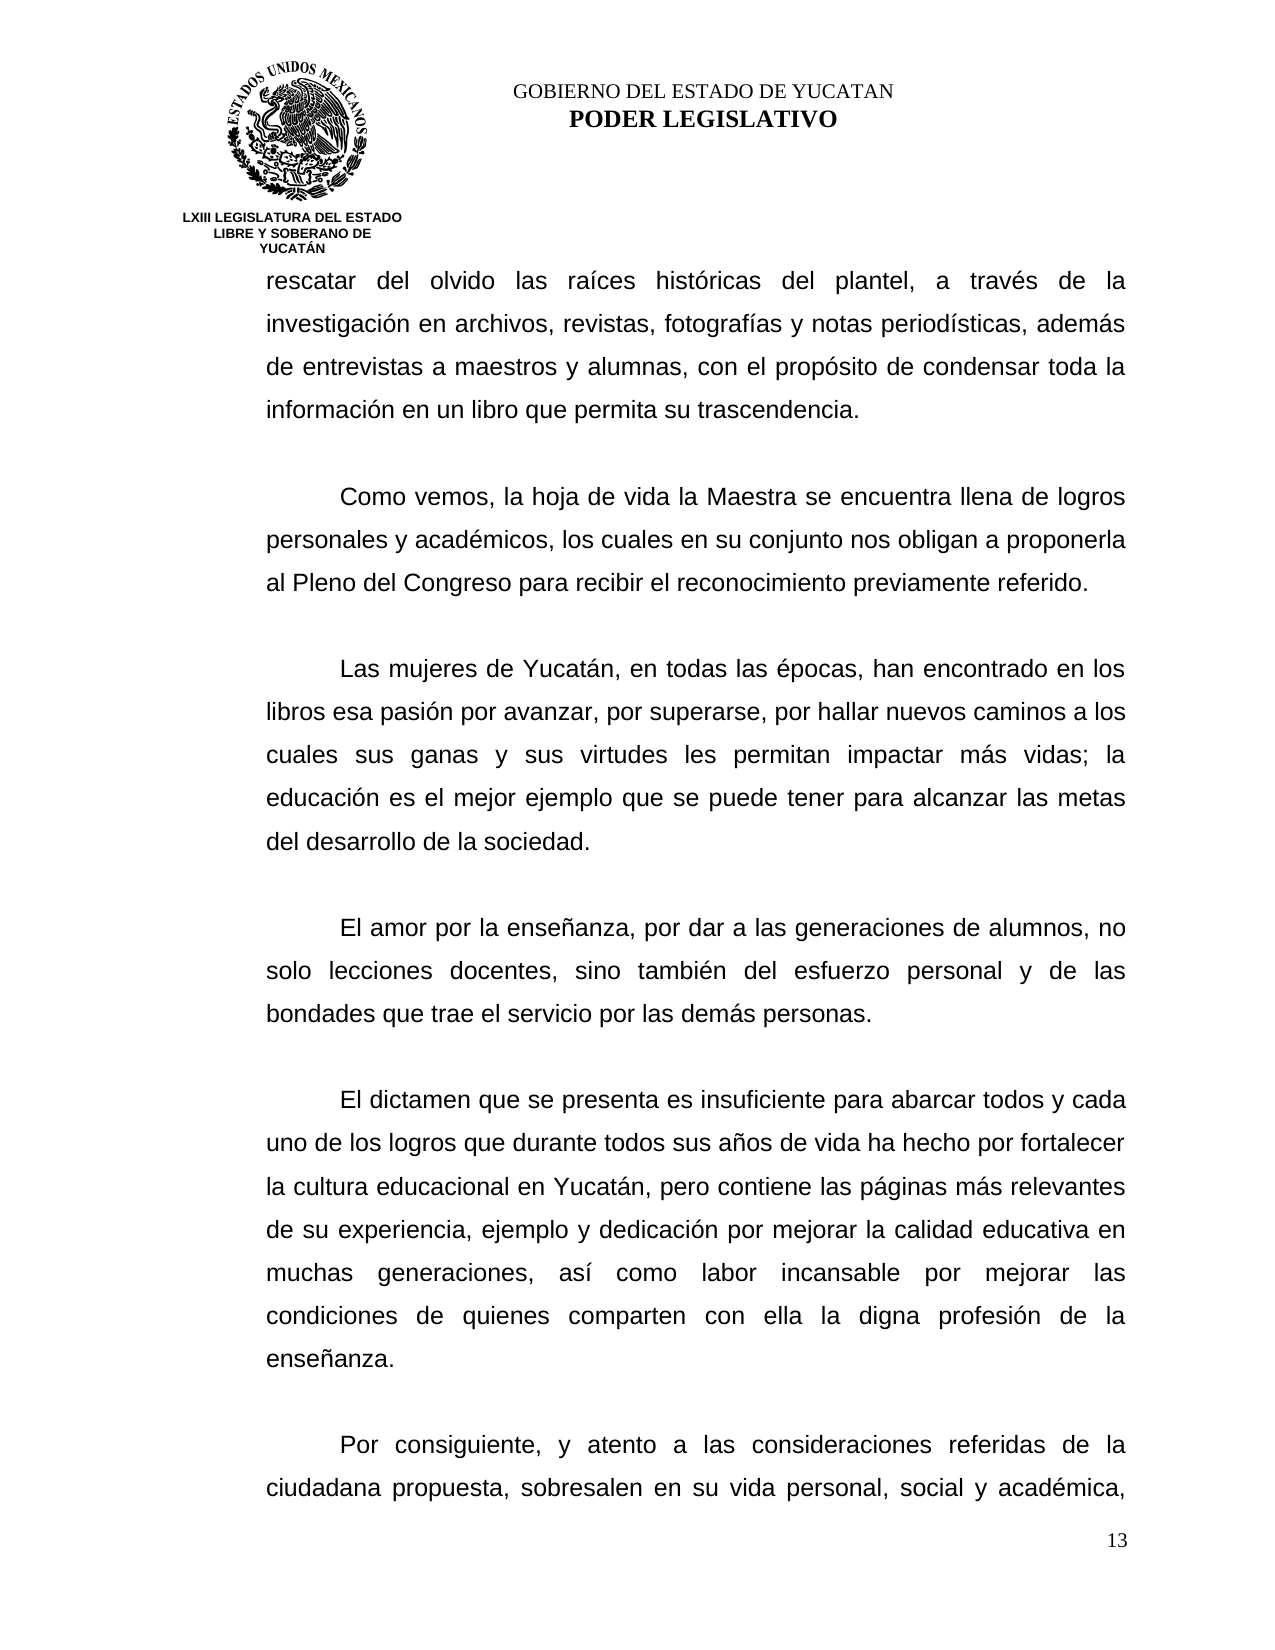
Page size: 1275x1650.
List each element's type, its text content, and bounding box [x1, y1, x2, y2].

picture [193, 27, 401, 235]
text El dictamen que se presenta es insuficiente para abarcar todos y cada uno de los logros que durante todos sus años de vida ha hecho por fortalecer la cultura educacional en Yucatán, pero contiene las páginas más relevantes de su experiencia, ejemplo y dedicación por mejorar la calidad educativa en muchas generaciones, así como labor incansable por mejorar las condiciones de quienes comparten con ella la digna profesión de la enseñanza. [266, 1085, 1127, 1373]
text Como vemos, la hoja de vida la Maestra se encuentra llena de logros personales y académicos, los cuales en su conjunto nos obligan a proponerla al Pleno del Congreso para recibir el reconocimiento previamente referido. [266, 481, 1127, 596]
text El amor por la enseñanza, por dar a las generaciones de alumnos, no solo lecciones docentes, sino también del esfuerzo personal y de las bondades que trae el servicio por las demás personas. [266, 913, 1127, 1028]
text Las mujeres de Yucatán, en todas las épocas, han encontrado en los libros esa pasión por avanzar, por superarse, por hallar nuevos caminos a los cuales sus ganas y sus virtudes les permitan impactar más vidas; la educación es el mejor ejemplo que se puede tener para alcanzar las metas del desarrollo de la sociedad. [266, 654, 1127, 855]
